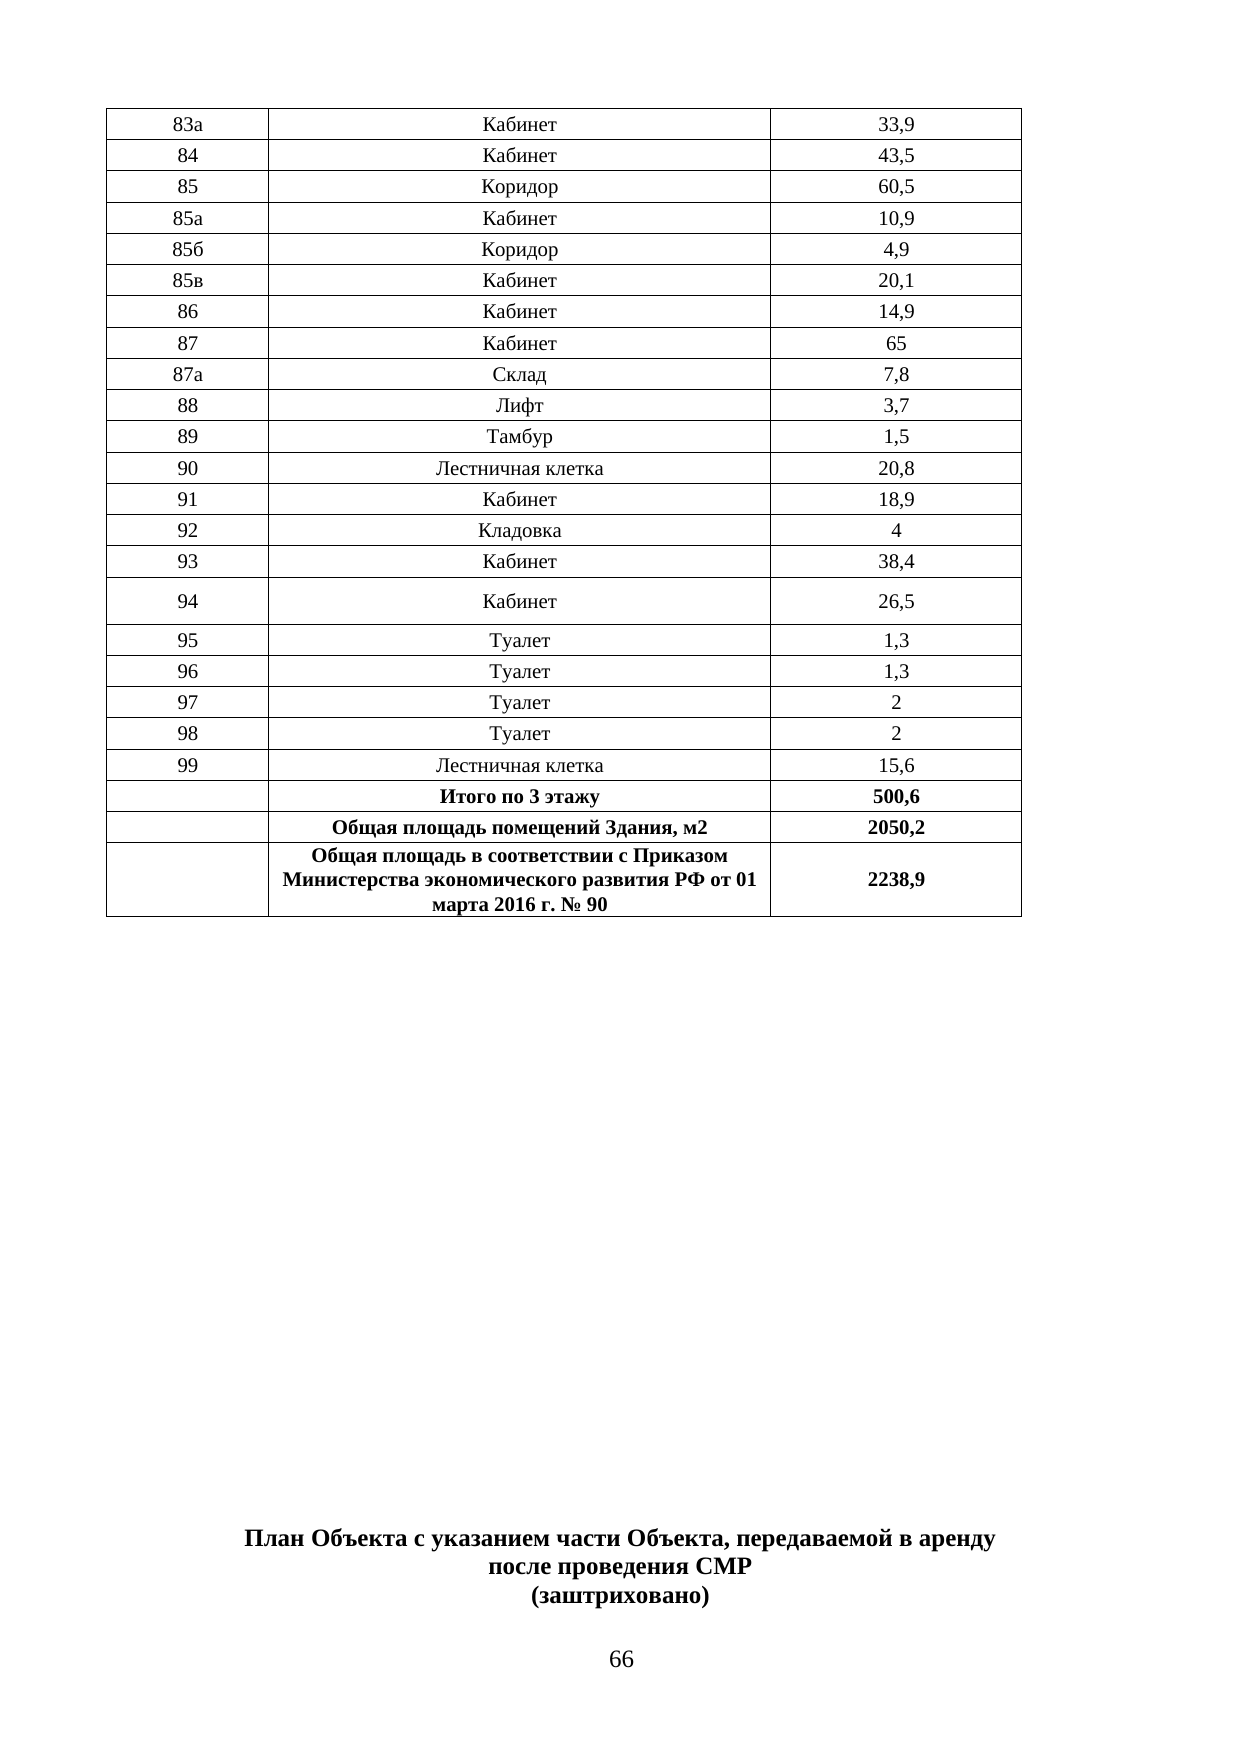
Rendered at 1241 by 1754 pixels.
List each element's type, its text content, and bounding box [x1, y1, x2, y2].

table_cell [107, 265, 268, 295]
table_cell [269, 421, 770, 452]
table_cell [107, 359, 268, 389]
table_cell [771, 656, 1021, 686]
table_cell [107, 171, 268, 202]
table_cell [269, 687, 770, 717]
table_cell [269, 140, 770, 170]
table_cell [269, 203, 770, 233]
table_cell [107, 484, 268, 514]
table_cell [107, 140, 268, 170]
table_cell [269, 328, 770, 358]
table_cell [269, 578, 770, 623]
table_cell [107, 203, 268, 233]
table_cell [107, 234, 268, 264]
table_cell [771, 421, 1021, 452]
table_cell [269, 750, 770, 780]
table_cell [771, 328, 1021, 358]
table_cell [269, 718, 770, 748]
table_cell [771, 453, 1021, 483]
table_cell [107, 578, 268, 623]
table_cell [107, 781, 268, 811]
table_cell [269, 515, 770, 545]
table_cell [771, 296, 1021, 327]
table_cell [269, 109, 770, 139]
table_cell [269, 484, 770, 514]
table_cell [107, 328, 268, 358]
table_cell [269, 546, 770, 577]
text (заштриховано) [118, 1580, 1122, 1609]
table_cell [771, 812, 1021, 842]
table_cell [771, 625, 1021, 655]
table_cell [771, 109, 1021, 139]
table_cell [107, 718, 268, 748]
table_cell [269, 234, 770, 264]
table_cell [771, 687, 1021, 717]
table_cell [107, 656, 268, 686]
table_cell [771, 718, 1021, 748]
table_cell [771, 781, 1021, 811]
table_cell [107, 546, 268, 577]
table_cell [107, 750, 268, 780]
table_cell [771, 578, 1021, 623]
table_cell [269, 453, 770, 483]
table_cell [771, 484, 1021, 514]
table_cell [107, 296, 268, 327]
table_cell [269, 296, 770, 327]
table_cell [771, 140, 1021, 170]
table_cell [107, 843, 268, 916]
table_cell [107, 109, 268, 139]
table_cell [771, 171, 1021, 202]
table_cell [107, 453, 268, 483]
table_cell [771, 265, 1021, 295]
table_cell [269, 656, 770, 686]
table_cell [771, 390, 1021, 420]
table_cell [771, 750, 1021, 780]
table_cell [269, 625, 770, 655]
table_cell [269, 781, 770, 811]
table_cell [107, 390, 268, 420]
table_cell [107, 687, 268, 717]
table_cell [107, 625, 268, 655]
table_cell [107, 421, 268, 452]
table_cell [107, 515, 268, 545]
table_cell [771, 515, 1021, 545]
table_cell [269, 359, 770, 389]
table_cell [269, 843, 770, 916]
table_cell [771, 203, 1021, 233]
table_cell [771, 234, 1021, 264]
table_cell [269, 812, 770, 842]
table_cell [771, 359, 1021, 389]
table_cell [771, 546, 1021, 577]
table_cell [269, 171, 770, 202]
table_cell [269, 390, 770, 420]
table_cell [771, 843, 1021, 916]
text План Объекта с указанием части Объекта, передаваемой в аренду [118, 1523, 1122, 1551]
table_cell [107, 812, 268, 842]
text после проведения СМР [118, 1551, 1122, 1580]
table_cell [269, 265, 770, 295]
